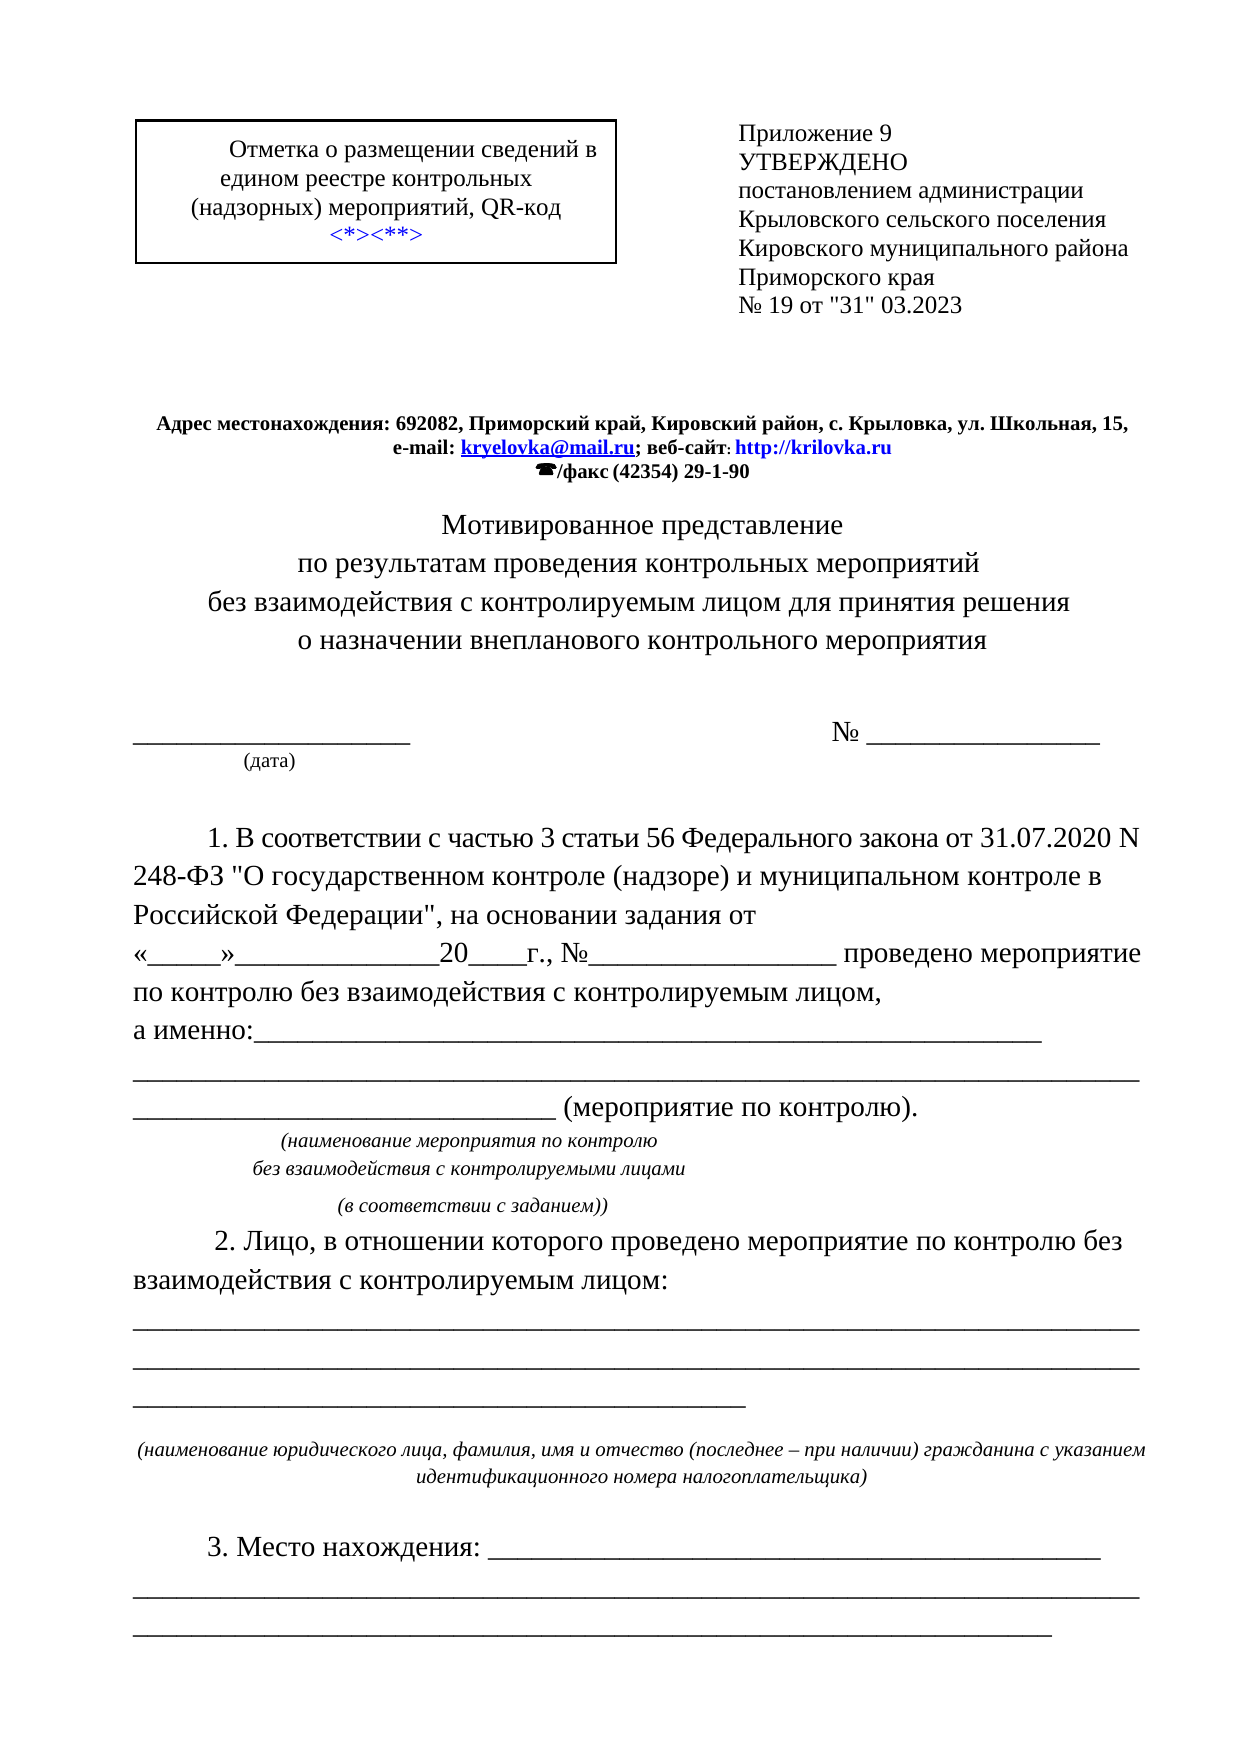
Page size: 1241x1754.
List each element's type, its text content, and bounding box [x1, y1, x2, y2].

text 3. Место нахождения: __________________________________________ [133, 1529, 1152, 1563]
text e-mail: kryelovka@mail.ru; веб-сайт: http://krilovka.ru [133, 434, 1152, 459]
text по результатам проведения контрольных мероприятий без взаимодействия с контролируемым лицом для принятия решения о назначении внепланового контрольного мероприятия [133, 545, 1152, 656]
text (дата) [133, 748, 1152, 772]
table_header Приложение 9 УТВЕРЖДЕНО постановлением администрации Крыловского сельского поселения Кировского муниципального района Приморского края № 19 от "31" 03.2023 [727, 118, 1152, 319]
text 2. Лицо, в отношении которого проведено мероприятие по контролю без взаимодействия с контролируемым лицом: ____________________________________________________________________________________________________________________________________________________________________________________ [133, 1223, 1152, 1411]
text 1. В соответствии с частью 3 статьи 56 Федерального закона от 31.07.2020 N 248-ФЗ "О государственном контроле (надзоре) и муниципальном контроле в Российской Федерации", на основании задания от «_____»______________20____г., №_________________ проведено мероприятие по контролю без взаимодействия с контролируемым лицом, а именно:______________________________________________________ __________________________________________________________________________________________________ (мероприятие по контролю). [133, 820, 1152, 1123]
text ___________________ № ________________ [133, 714, 1152, 748]
text Мотивированное представление [133, 507, 1152, 540]
text ____________________________________________________________________________________________________________________________________ [133, 1568, 1152, 1640]
text (наименование юридического лица, фамилия, имя и отчество (последнее – при наличии) гражданина с указанием идентификационного номера налогоплательщика) [133, 1437, 1152, 1488]
text Адрес местонахождения: 692082, Приморский край, Кировский район, с. Крыловка, ул. Школьная, 15, [133, 411, 1152, 434]
text /факс (42354) 29-1-90 [133, 459, 1152, 483]
text (наименование мероприятия по контролю без взаимодействия с контролируемыми лицами (в соответствии с заданием)) [133, 1128, 812, 1218]
table_header [133, 118, 727, 319]
